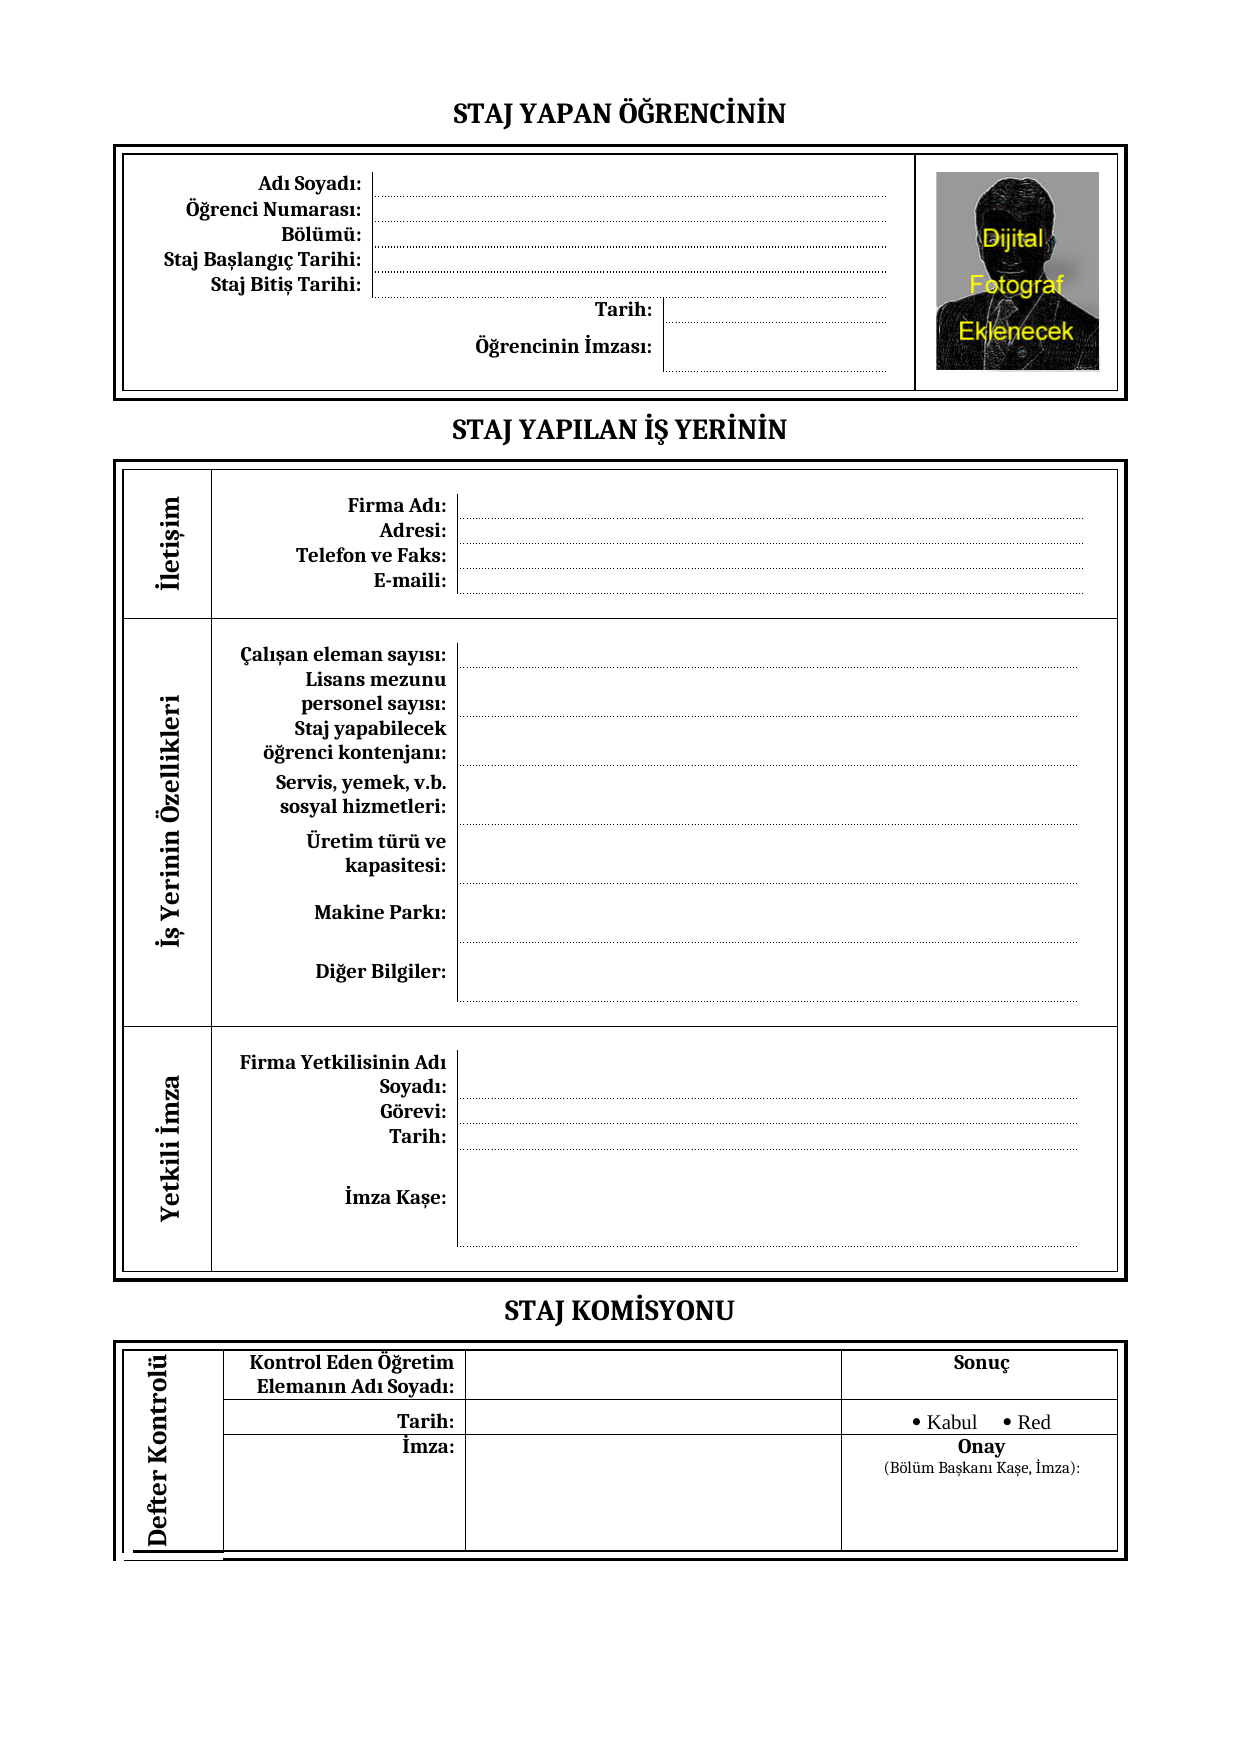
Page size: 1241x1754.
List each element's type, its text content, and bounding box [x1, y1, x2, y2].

subtitle STAJ YAPILAN İŞ YERİNİN [118, 413, 1122, 447]
picture [936, 172, 1101, 372]
table_cell [1118, 1026, 1122, 1271]
subtitle STAJ KOMİSYONU [118, 1294, 1122, 1327]
table_header Sonuç [842, 1343, 1122, 1399]
table_cell Tarih: [224, 1400, 465, 1434]
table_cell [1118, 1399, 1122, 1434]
table_header İletişim Bilgileri [118, 462, 211, 618]
table_cell Kabul Red [842, 1400, 1117, 1434]
table_header [118, 147, 915, 390]
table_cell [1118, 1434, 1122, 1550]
table_header [466, 1343, 842, 1349]
table_header [915, 147, 1122, 390]
table_cell Onay (Bölüm Başkanı Kaşe, İmza): [842, 1435, 1117, 1550]
table_cell İş Yerinin Özellikleri [124, 619, 211, 1026]
table_header [211, 462, 1122, 618]
subtitle STAJ YAPAN ÖĞRENCİNİN [118, 97, 1122, 131]
table_cell [1118, 618, 1122, 1026]
table_header Kontrol Eden Öğretim Elemanın Adı Soyadı: [224, 1351, 465, 1399]
table_cell [212, 1027, 1117, 1271]
table_cell Yetkili İmza [124, 1027, 211, 1271]
table_cell [212, 619, 1117, 1026]
table_cell İmza: [224, 1435, 465, 1550]
table_header Defter Kontrolü [118, 1343, 223, 1550]
table_header [466, 1351, 841, 1399]
table_cell [466, 1435, 841, 1550]
table_cell [466, 1400, 841, 1434]
